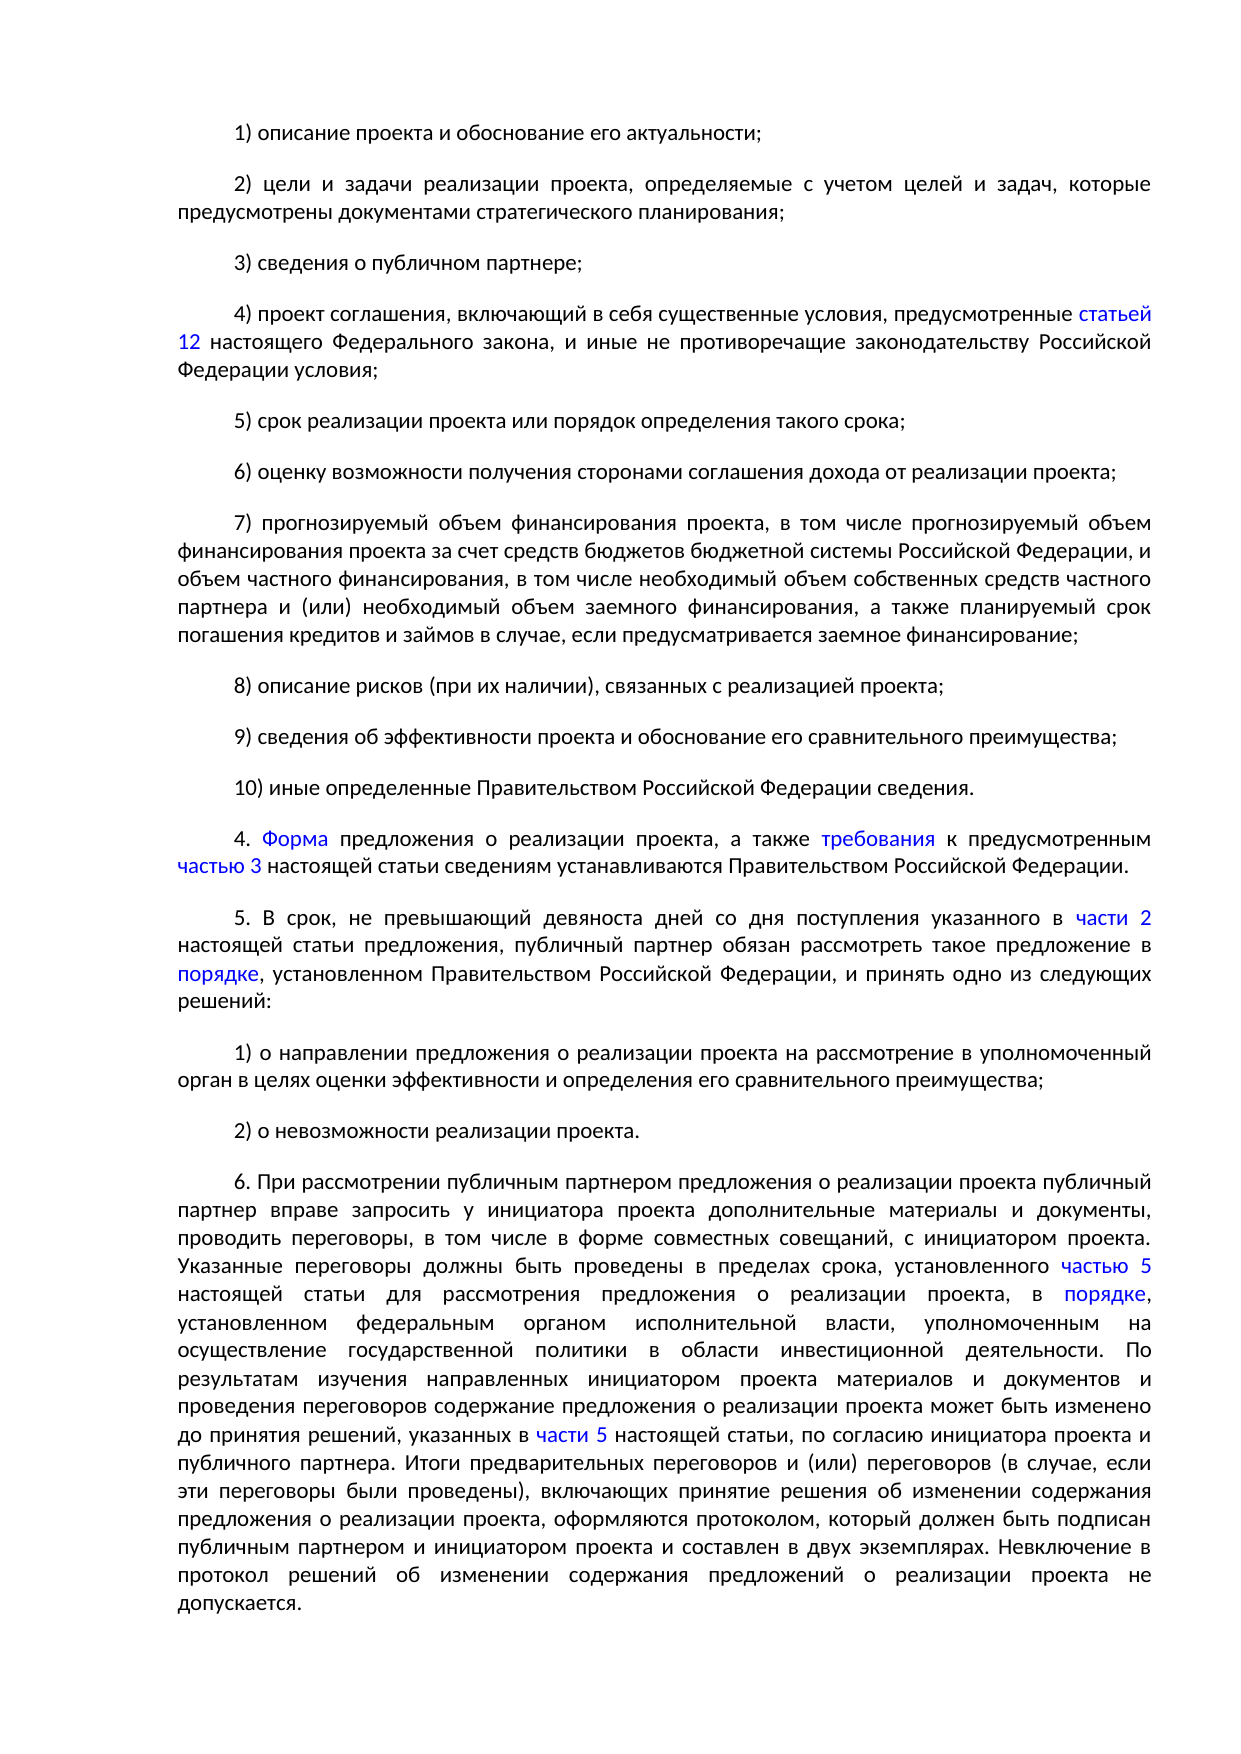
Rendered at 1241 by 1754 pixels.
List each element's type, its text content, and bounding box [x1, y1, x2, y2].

text 4. Форма предложения о реализации проекта, а также требования к предусмотренным частью 3 настоящей статьи сведениям устанавливаются Правительством Российской Федерации. [177, 824, 1152, 880]
text 9) сведения об эффективности проекта и обоснование его сравнительного преимущества; [177, 722, 1152, 750]
text 1) описание проекта и обоснование его актуальности; [177, 118, 1152, 146]
text 7) прогнозируемый объем финансирования проекта, в том числе прогнозируемый объем финансирования проекта за счет средств бюджетов бюджетной системы Российской Федерации, и объем частного финансирования, в том числе необходимый объем собственных средств частного партнера и (или) необходимый объем заемного финансирования, а также планируемый срок погашения кредитов и займов в случае, если предусматривается заемное финансирование; [177, 508, 1152, 648]
text 8) описание рисков (при их наличии), связанных с реализацией проекта; [177, 671, 1152, 699]
text 6. При рассмотрении публичным партнером предложения о реализации проекта публичный партнер вправе запросить у инициатора проекта дополнительные материалы и документы, проводить переговоры, в том числе в форме совместных совещаний, с инициатором проекта. Указанные переговоры должны быть проведены в пределах срока, установленного частью 5 настоящей статьи для рассмотрения предложения о реализации проекта, в порядке, установленном федеральным органом исполнительной власти, уполномоченным на осуществление государственной политики в области инвестиционной деятельности. По результатам изучения направленных инициатором проекта материалов и документов и проведения переговоров содержание предложения о реализации проекта может быть изменено до принятия решений, указанных в части 5 настоящей статьи, по согласию инициатора проекта и публичного партнера. Итоги предварительных переговоров и (или) переговоров (в случае, если эти переговоры были проведены), включающих принятие решения об изменении содержания предложения о реализации проекта, оформляются протоколом, который должен быть подписан публичным партнером и инициатором проекта и составлен в двух экземплярах. Невключение в протокол решений об изменении содержания предложений о реализации проекта не допускается. [177, 1167, 1152, 1616]
text 2) цели и задачи реализации проекта, определяемые с учетом целей и задач, которые предусмотрены документами стратегического планирования; [177, 169, 1152, 225]
text 4) проект соглашения, включающий в себя существенные условия, предусмотренные статьей 12 настоящего Федерального закона, и иные не противоречащие законодательству Российской Федерации условия; [177, 299, 1152, 383]
text 10) иные определенные Правительством Российской Федерации сведения. [177, 773, 1152, 801]
text 2) о невозможности реализации проекта. [177, 1117, 1152, 1144]
text 6) оценку возможности получения сторонами соглашения дохода от реализации проекта; [177, 457, 1152, 485]
text 5) срок реализации проекта или порядок определения такого срока; [177, 406, 1152, 434]
text 3) сведения о публичном партнере; [177, 248, 1152, 276]
text 1) о направлении предложения о реализации проекта на рассмотрение в уполномоченный орган в целях оценки эффективности и определения его сравнительного преимущества; [177, 1038, 1152, 1094]
text 5. В срок, не превышающий девяноста дней со дня поступления указанного в части 2 настоящей статьи предложения, публичный партнер обязан рассмотреть такое предложение в порядке, установленном Правительством Российской Федерации, и принять одно из следующих решений: [177, 903, 1152, 1015]
